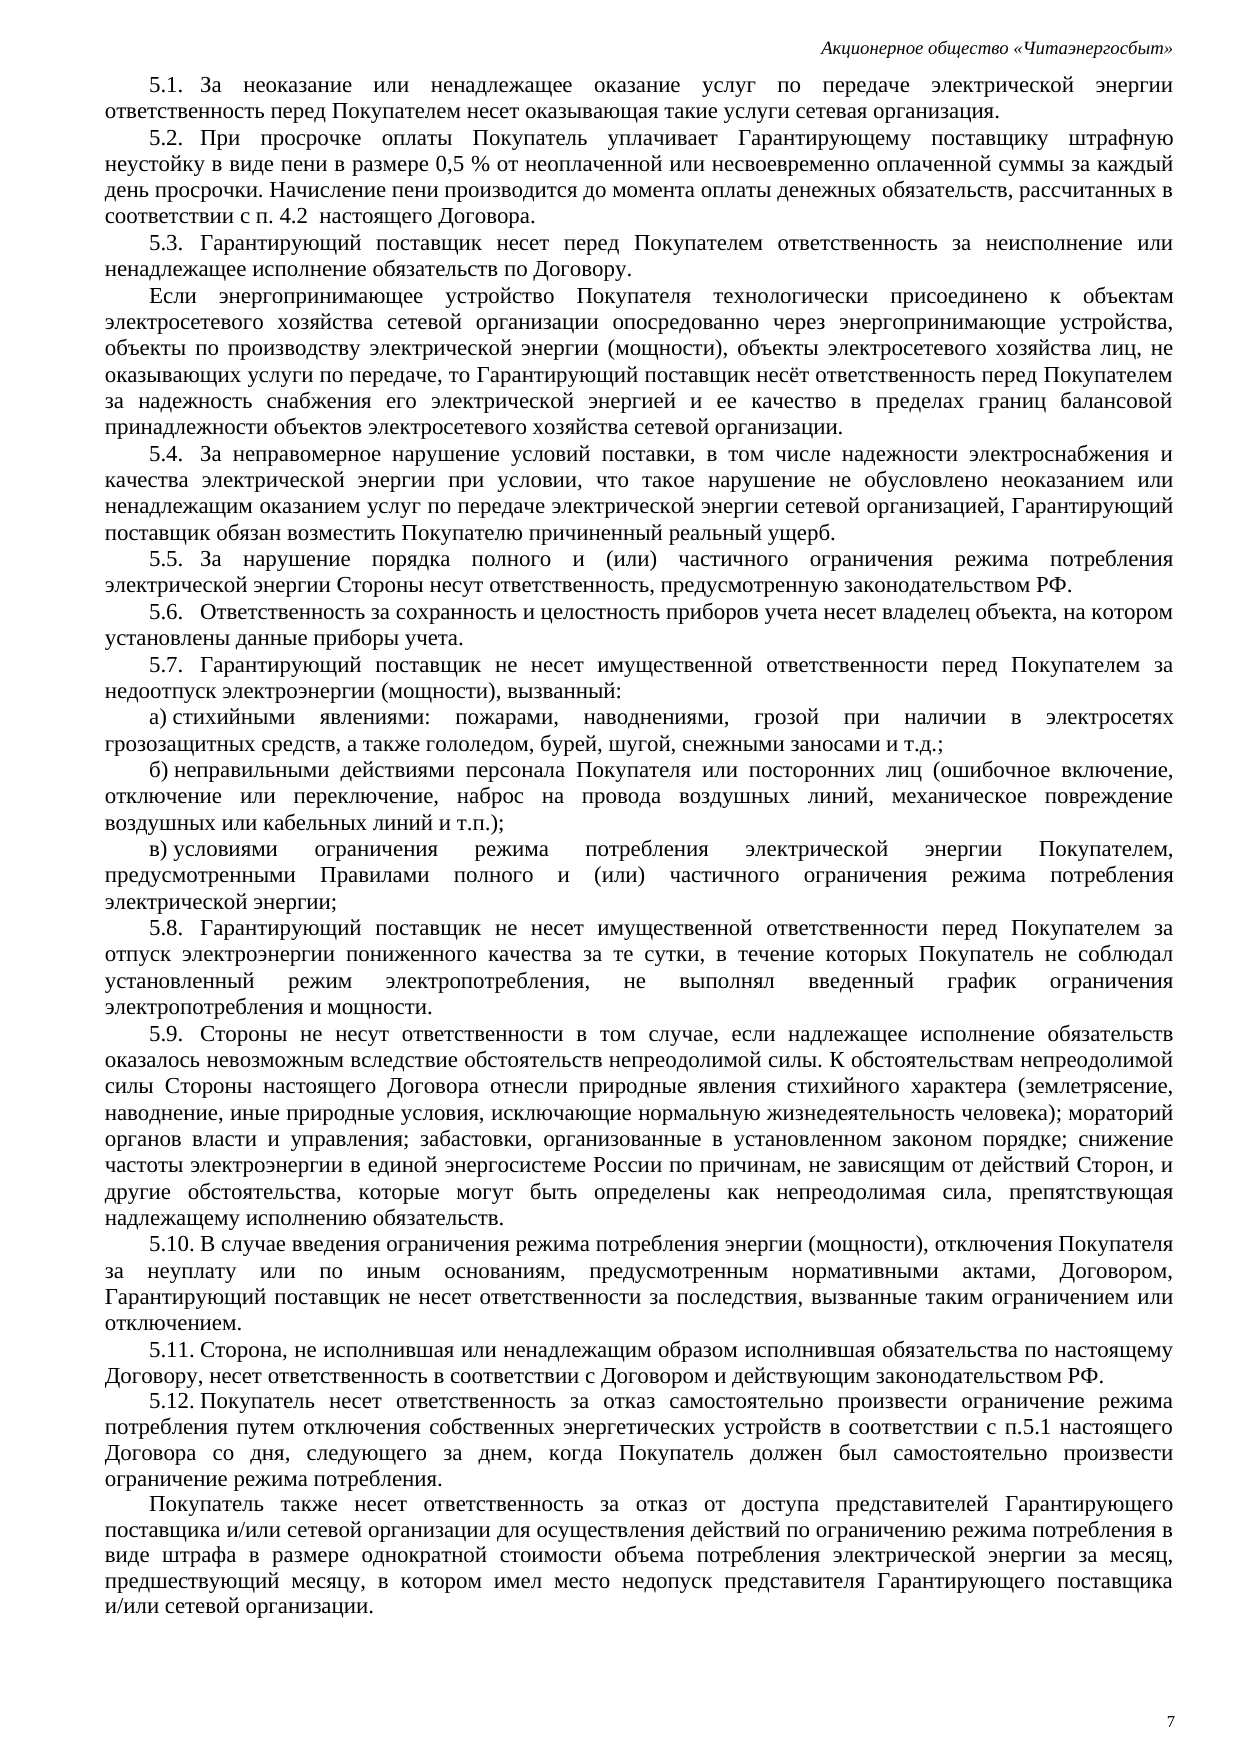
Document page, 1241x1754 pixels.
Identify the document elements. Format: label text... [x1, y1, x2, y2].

list Гарантирующий поставщик несет перед Покупателем ответственность за неисполнение или ненадлежащее исполнение обязательств по Договору. [104, 229, 1175, 282]
text а) стихийными явлениями: пожарами, наводнениями, грозой при наличии в электросетях грозозащитных средств, а также гололедом, бурей, шугой, снежными заносами и т.д.; [104, 703, 1175, 756]
list За неоказание или ненадлежащее оказание услуг по передаче электрической энергии ответственность перед Покупателем несет оказывающая такие услуги сетевая организация. [104, 71, 1175, 123]
text в) условиями ограничения режима потребления электрической энергии Покупателем, предусмотренными Правилами полного и (или) частичного ограничения режима потребления электрической энергии; [104, 835, 1175, 914]
list Стороны не несут ответственности в том случае, если надлежащее исполнение обязательств оказалось невозможным вследствие обстоятельств непреодолимой силы. К обстоятельствам непреодолимой силы Стороны настоящего Договора отнесли природные явления стихийного характера (землетрясение, наводнение, иные природные условия, исключающие нормальную жизнедеятельность человека); мораторий органов власти и управления; забастовки, организованные в установленном законом порядке; снижение частоты электроэнергии в единой энергосистеме России по причинам, не зависящим от действий Сторон, и другие обстоятельства, которые могут быть определены как непреодолимая сила, препятствующая надлежащему исполнению обязательств. [104, 1019, 1175, 1230]
list В случае введения ограничения режима потребления энергии (мощности), отключения Покупателя за неуплату или по иным основаниям, предусмотренным нормативными актами, Договором, Гарантирующий поставщик не несет ответственности за последствия, вызванные таким ограничением или отключением. [104, 1230, 1175, 1336]
text Если энергопринимающее устройство Покупателя технологически присоединено к объектам электросетевого хозяйства сетевой организации опосредованно через энергопринимающие устройства, объекты по производству электрической энергии (мощности), объекты электросетевого хозяйства лиц, не оказывающих услуги по передаче, то Гарантирующий поставщик несёт ответственность перед Покупателем за надежность снабжения его электрической энергией и ее качество в пределах границ балансовой принадлежности объектов электросетевого хозяйства сетевой организации. [104, 282, 1175, 440]
text Покупатель также несет ответственность за отказ от доступа представителей Гарантирующего поставщика и/или сетевой организации для осуществления действий по ограничению режима потребления в виде штрафа в размере однократной стоимости объема потребления электрической энергии за месяц, предшествующий месяцу, в котором имел место недопуск представителя Гарантирующего поставщика и/или сетевой организации. [104, 1491, 1175, 1619]
list Покупатель несет ответственность за отказ самостоятельно произвести ограничение режима потребления путем отключения собственных энергетических устройств в соответствии с п.5.1 настоящего Договора со дня, следующего за днем, когда Покупатель должен был самостоятельно произвести ограничение режима потребления. [104, 1388, 1175, 1491]
list За нарушение порядка полного и (или) частичного ограничения режима потребления электрической энергии Стороны несут ответственность, предусмотренную законодательством РФ. [104, 545, 1175, 598]
text б) неправильными действиями персонала Покупателя или посторонних лиц (ошибочное включение, отключение или переключение, наброс на провода воздушных линий, механическое повреждение воздушных или кабельных линий и т.п.); [104, 756, 1175, 835]
list Ответственность за сохранность и целостность приборов учета несет владелец объекта, на котором установлены данные приборы учета. [104, 598, 1175, 651]
list При просрочке оплаты Покупатель уплачивает Гарантирующему поставщику штрафную неустойку в виде пени в размере 0,5 % от неоплаченной или несвоевременно оплаченной суммы за каждый день просрочки. Начисление пени производится до момента оплаты денежных обязательств, рассчитанных в соответствии с п. 4.2 настоящего Договора. [104, 123, 1175, 229]
list Гарантирующий поставщик не несет имущественной ответственности перед Покупателем за недоотпуск электроэнергии (мощности), вызванный: [104, 651, 1175, 703]
list Гарантирующий поставщик не несет имущественной ответственности перед Покупателем за отпуск электроэнергии пониженного качества за те сутки, в течение которых Покупатель не соблюдал установленный режим электропотребления, не выполнял введенный график ограничения электропотребления и мощности. [104, 914, 1175, 1019]
list За неправомерное нарушение условий поставки, в том числе надежности электроснабжения и качества электрической энергии при условии, что такое нарушение не обусловлено неоказанием или ненадлежащим оказанием услуг по передаче электрической энергии сетевой организацией, Гарантирующий поставщик обязан возместить Покупателю причиненный реальный ущерб. [104, 440, 1175, 545]
list Сторона, не исполнившая или ненадлежащим образом исполнившая обязательства по настоящему Договору, несет ответственность в соответствии с Договором и действующим законодательством РФ. [104, 1336, 1175, 1388]
